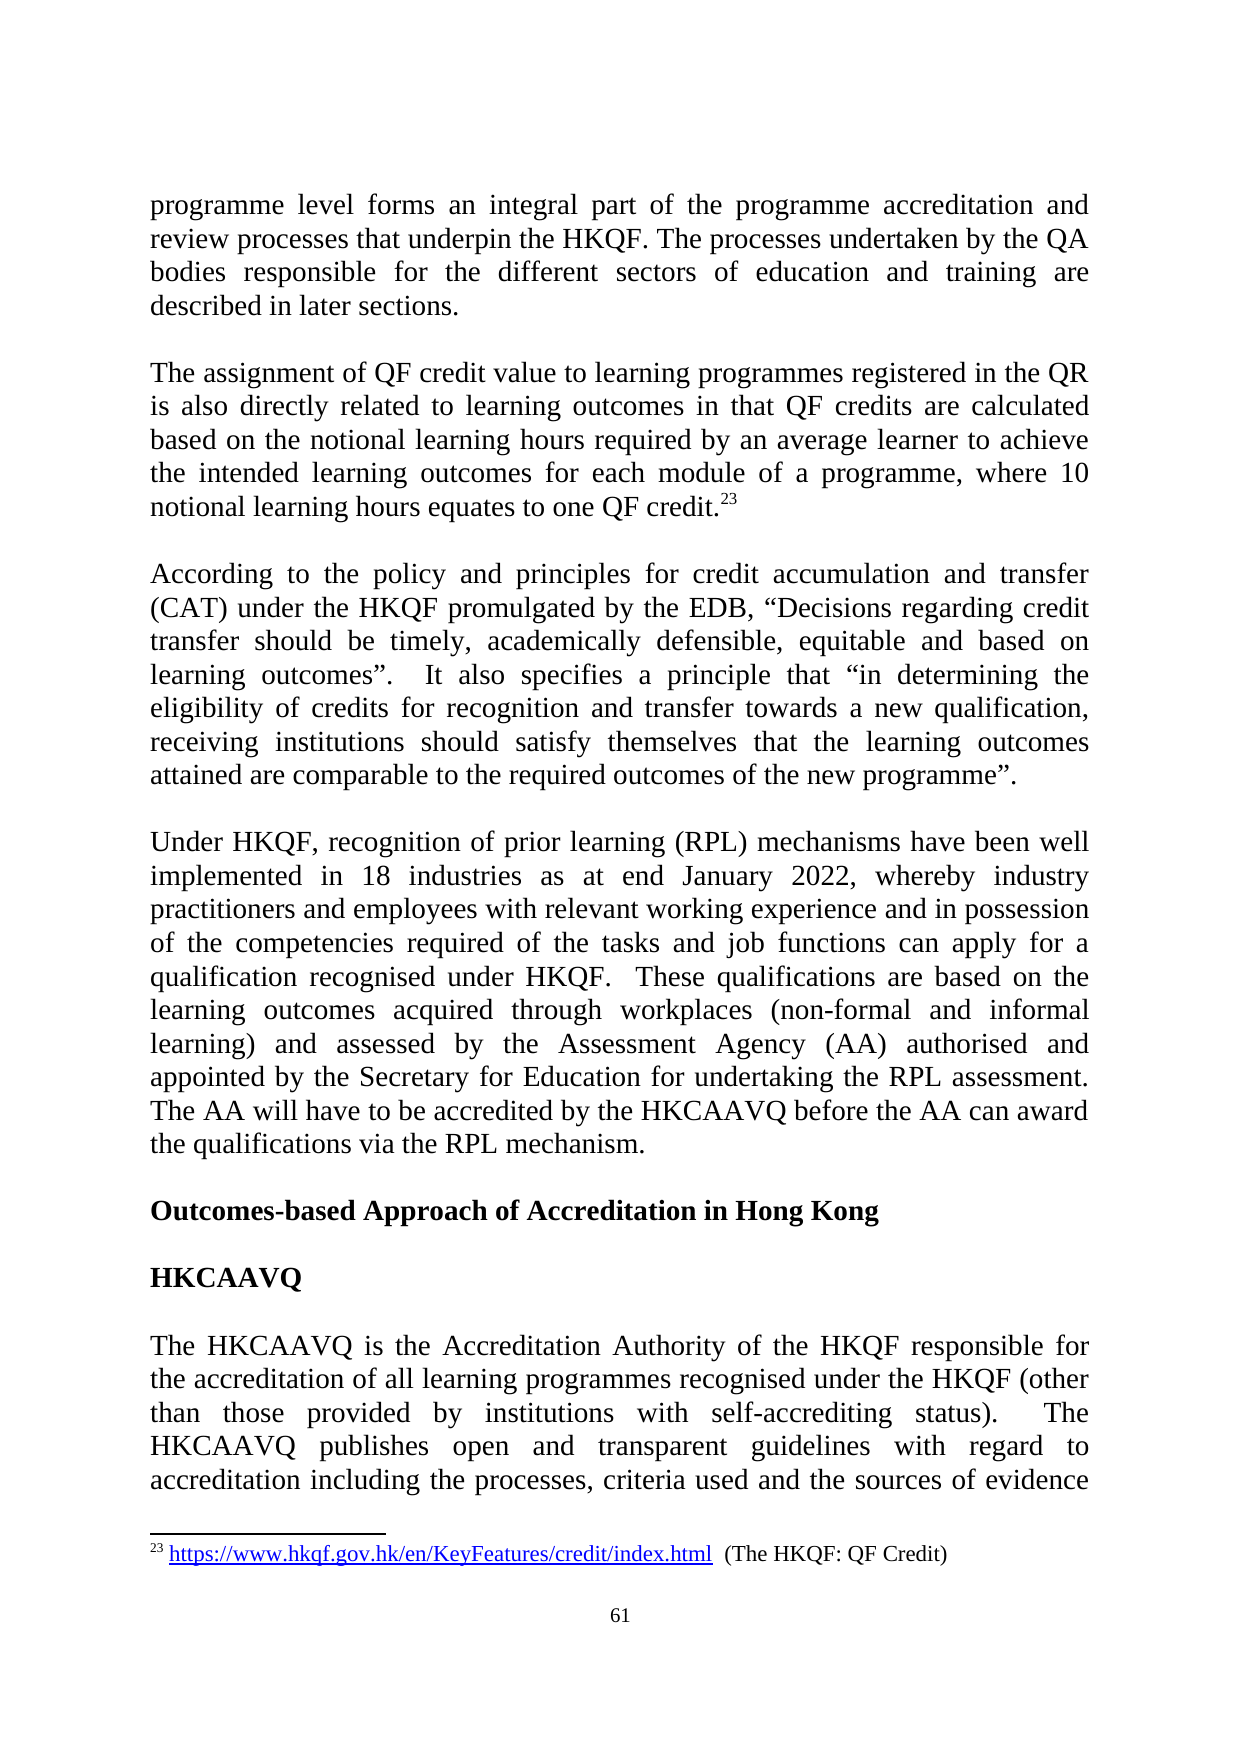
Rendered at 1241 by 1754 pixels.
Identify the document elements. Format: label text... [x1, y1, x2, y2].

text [150, 187, 1090, 321]
text The assignment of QF credit value to learning programmes registered in the QR is also directly related to learning outcomes in that QF credits are calculated based on the notional learning hours required by an average learner to achieve the intended learning outcomes for each module of a programme, where 10 notional learning hours equates to one QF credit. [150, 355, 1090, 523]
text HKCAAVQ [150, 1261, 1090, 1294]
text According to the policy and principles for credit accumulation and transfer (CAT) under the HKQF promulgated by the EDB, “Decisions regarding credit transfer should be timely, academically defensible, equitable and based on learning outcomes”. It also specifies a principle that “in determining the eligibility of credits for recognition and transfer towards a new qualification, receiving institutions should satisfy themselves that the learning outcomes attained are comparable to the required outcomes of the new programme”. [150, 556, 1090, 791]
text Outcomes-based Approach of Accreditation in Hong Kong [150, 1193, 1090, 1227]
text Under HKQF, recognition of prior learning (RPL) mechanisms have been well implemented in 18 industries as at end January 2022, whereby industry practitioners and employees with relevant working experience and in possession of the competencies required of the tasks and job functions can apply for a qualification recognised under HKQF. These qualifications are based on the learning outcomes acquired through workplaces (non-formal and informal learning) and assessed by the Assessment Agency (AA) authorised and appointed by the Secretary for Education for undertaking the RPL assessment. The AA will have to be accredited by the HKCAAVQ before the AA can award the qualifications via the RPL mechanism. [150, 824, 1090, 1160]
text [150, 1328, 1090, 1495]
